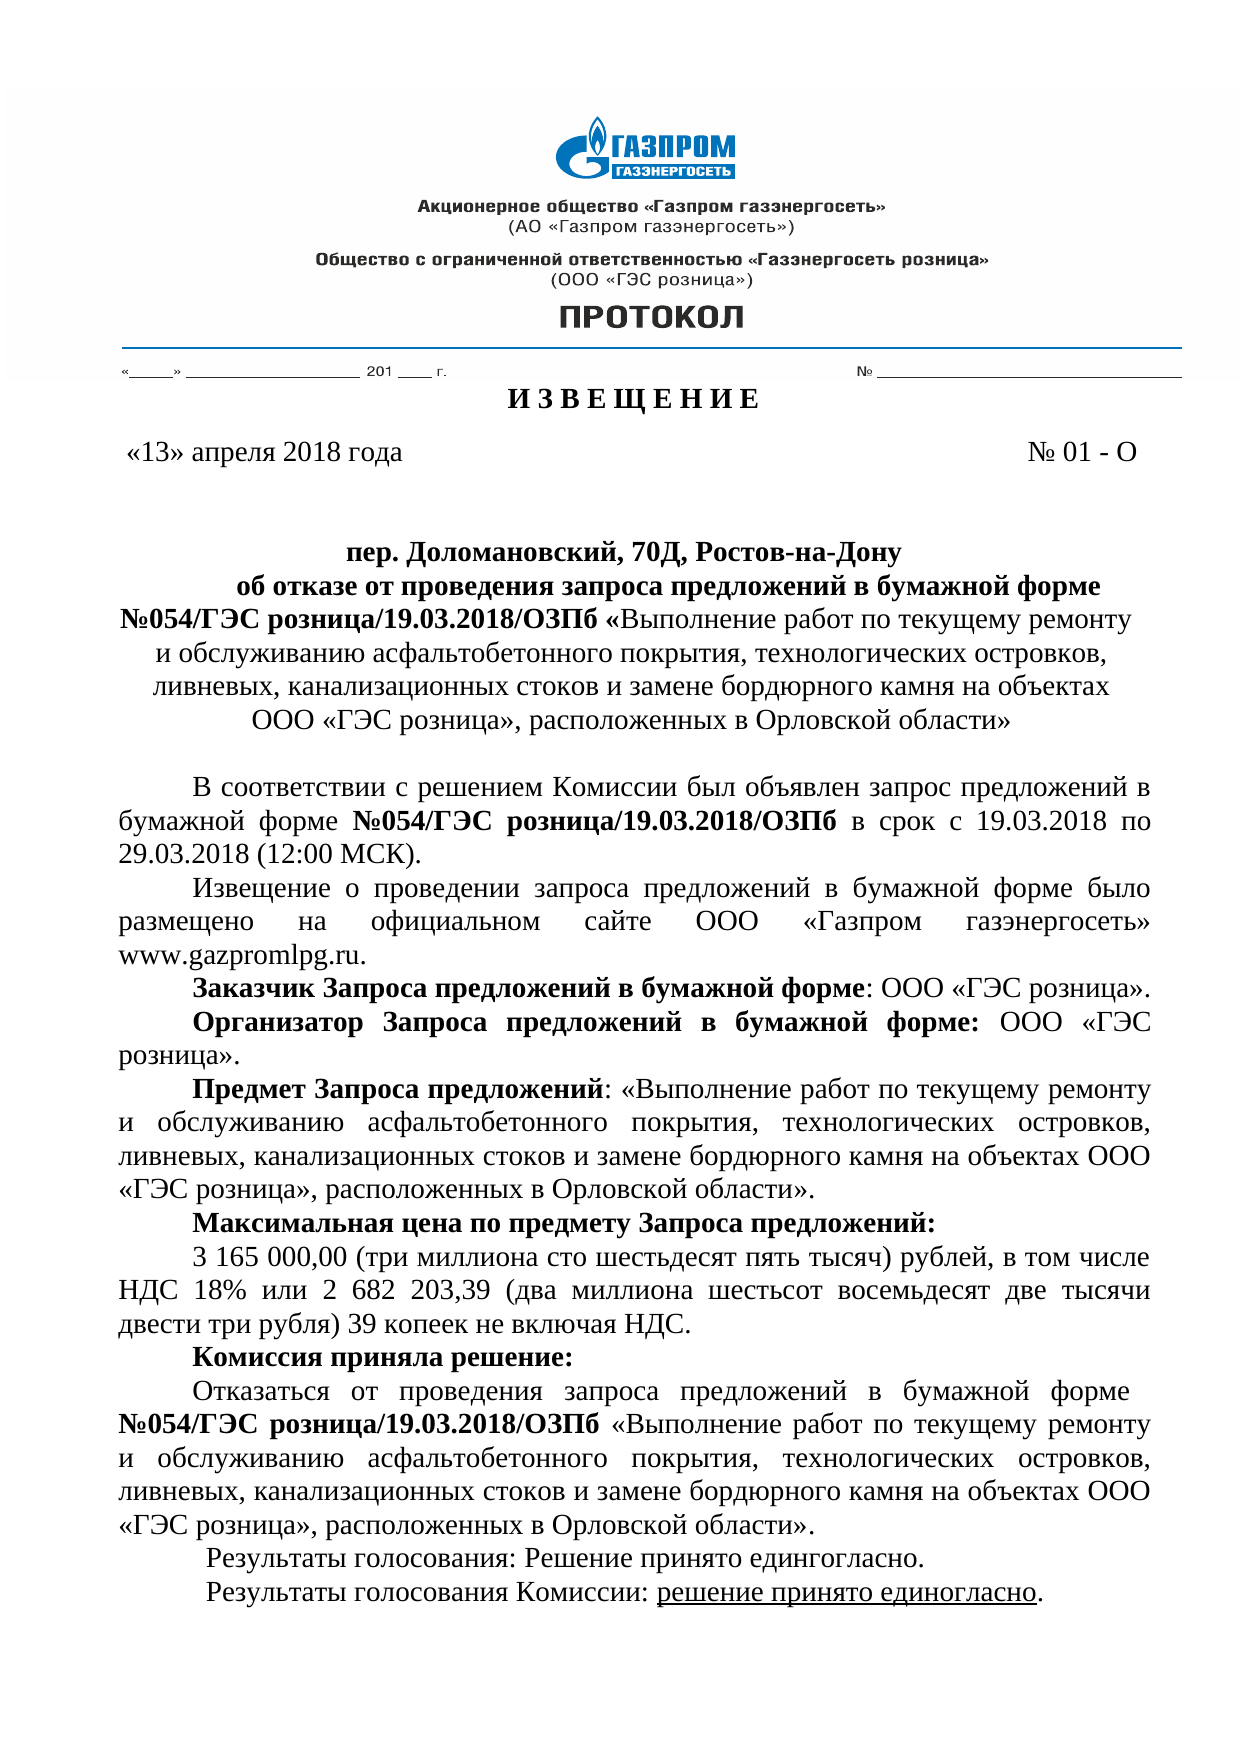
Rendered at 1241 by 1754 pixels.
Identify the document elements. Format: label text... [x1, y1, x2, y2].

text 3 165 000,00 (три миллиона сто шестьдесят пять тысяч) рублей, в том числе НДС 18% или 2 682 203,39 (два миллиона шестьсот восемьдесят две тысячи двести три рубля) 39 копеек не включая НДС. [118, 1239, 1152, 1339]
text Заказчик Запроса предложений в бумажной форме: ООО «ГЭС розница». [118, 970, 1152, 1004]
table_cell «13» апреля 2018 года [115, 434, 528, 467]
text Отказаться от проведения запроса предложений в бумажной форме №054/ГЭС розница/19.03.2018/ОЗПб «Выполнение работ по текущему ремонту и обслуживанию асфальтобетонного покрытия, технологических островков, ливневых, канализационных стоков и замене бордюрного камня на объектах ООО «ГЭС розница», расположенных в Орловской области». [118, 1373, 1152, 1541]
text В соответствии с решением Комиссии был объявлен запрос предложений в бумажной форме №054/ГЭС розница/19.03.2018/ОЗПб в срок с 19.03.2018 по 29.03.2018 (12:00 МСК). [118, 769, 1152, 870]
table_cell об отказе от проведения запроса предложений в бумажной форме №054/ГЭС розница/19.03.2018/ОЗПб «Выполнение работ по текущему ремонту и обслуживанию асфальтобетонного покрытия, технологических островков, ливневых, канализационных стоков и замене бордюрного камня на объектах ООО «ГЭС розница», расположенных в Орловской области» [115, 568, 1148, 769]
text Комиссия приняла решение: [118, 1339, 1152, 1373]
text Максимальная цена по предмету Запроса предложений: [118, 1205, 1152, 1239]
text Организатор Запроса предложений в бумажной форме: ООО «ГЭС розница». [118, 1004, 1152, 1071]
table_header И З В Е Щ Е Н И Е [115, 381, 1148, 434]
text Предмет Запроса предложений: «Выполнение работ по текущему ремонту и обслуживанию асфальтобетонного покрытия, технологических островков, ливневых, канализационных стоков и замене бордюрного камня на объектах ООО «ГЭС розница», расположенных в Орловской области». [118, 1071, 1152, 1205]
table_cell № 01 - О [528, 434, 1148, 467]
list Результаты голосования Комиссии: решение принято единогласно. [206, 1574, 1152, 1608]
table_cell пер. Доломановский, 70Д, Ростов-на-Дону [115, 467, 1133, 568]
text Извещение о проведении запроса предложений в бумажной форме было размещено на официальном сайте ООО «Газпром газэнергосеть» www.gazpromlpg.ru. [118, 870, 1152, 970]
list Результаты голосования: Решение принято едингогласно. [206, 1541, 1152, 1574]
